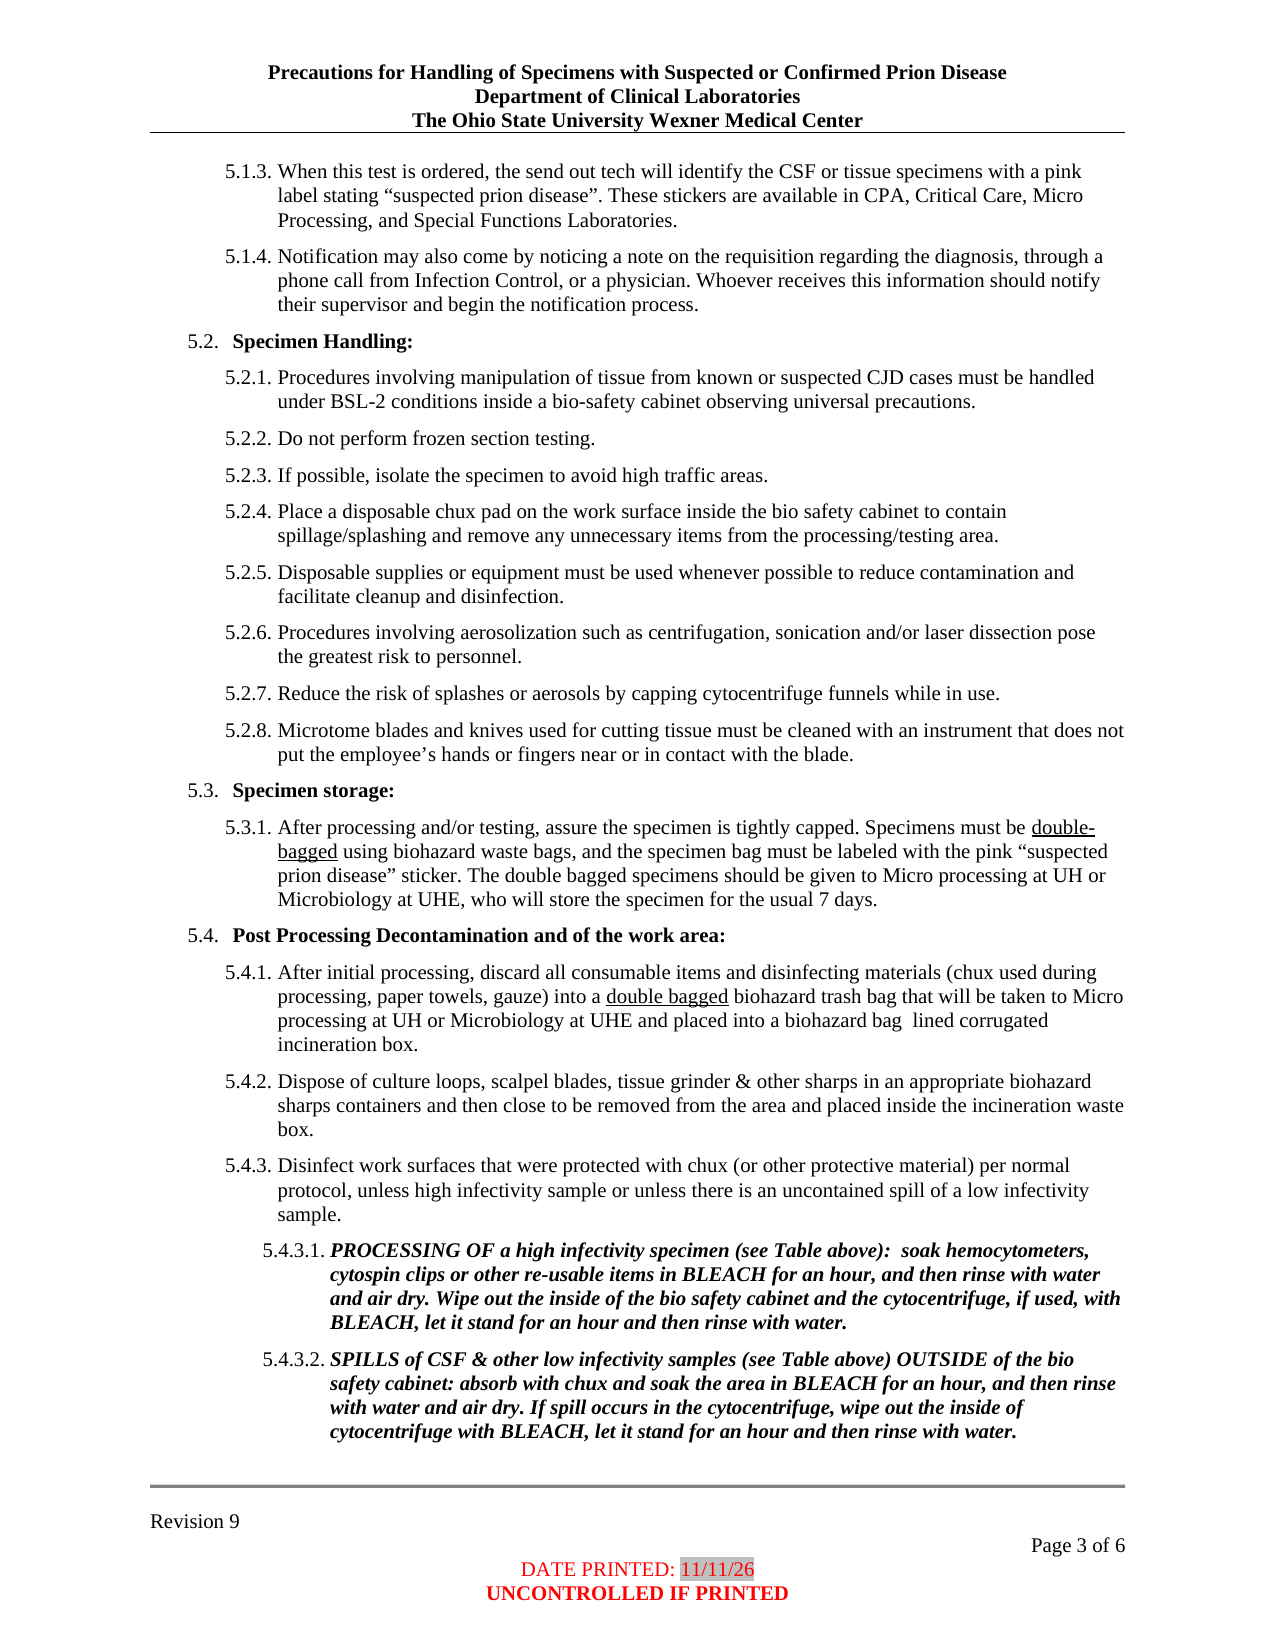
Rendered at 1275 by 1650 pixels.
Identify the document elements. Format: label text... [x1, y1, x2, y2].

list Place a disposable chux pad on the work surface inside the bio safety cabinet to contain spillage/splashing and remove any unnecessary items from the processing/testing area. [225, 499, 1125, 547]
list After processing and/or testing, assure the specimen is tightly capped. Specimens must be double-bagged using biohazard waste bags, and the specimen bag must be labeled with the pink “suspected prion disease” sticker. The double bagged specimens should be given to Micro processing at UH or Microbiology at UHE, who will store the specimen for the usual 7 days. [225, 815, 1125, 911]
list Reduce the risk of splashes or aerosols by capping cytocentrifuge funnels while in use. [225, 681, 1125, 705]
list After initial processing, discard all consumable items and disinfecting materials (chux used during processing, paper towels, gauze) into a double bagged biohazard trash bag that will be taken to Micro processing at UH or Microbiology at UHE and placed into a biohazard bag lined corrugated incineration box. [225, 960, 1125, 1056]
list PROCESSING OF a high infectivity specimen (see Table above): soak hemocytometers, cytospin clips or other re-usable items in BLEACH for an hour, and then rinse with water and air dry. Wipe out the inside of the bio safety cabinet and the cytocentrifuge, if used, with BLEACH, let it stand for an hour and then rinse with water. [262, 1238, 1125, 1334]
list Dispose of culture loops, scalpel blades, tissue grinder & other sharps in an appropriate biohazard sharps containers and then close to be removed from the area and placed inside the incineration waste box. [225, 1069, 1125, 1141]
list Specimen Handling: [187, 329, 1125, 353]
list Procedures involving manipulation of tissue from known or suspected CJD cases must be handled under BSL-2 conditions inside a bio-safety cabinet observing universal precautions. [225, 365, 1125, 413]
list Microtome blades and knives used for cutting tissue must be cleaned with an instrument that does not put the employee’s hands or fingers near or in contact with the blade. [225, 717, 1125, 766]
list Disposable supplies or equipment must be used whenever possible to reduce contamination and facilitate cleanup and disinfection. [225, 560, 1125, 608]
list Post Processing Decontamination and of the work area: [187, 923, 1125, 947]
list If possible, isolate the specimen to avoid high traffic areas. [225, 462, 1125, 487]
list Procedures involving aerosolization such as centrifugation, sonication and/or laser dissection pose the greatest risk to personnel. [225, 620, 1125, 668]
list SPILLS of CSF & other low infectivity samples (see Table above) OUTSIDE of the bio safety cabinet: absorb with chux and soak the area in BLEACH for an hour, and then rinse with water and air dry. If spill occurs in the cytocentrifuge, wipe out the inside of cytocentrifuge with BLEACH, let it stand for an hour and then rinse with water. [262, 1347, 1125, 1443]
list Do not perform frozen section testing. [225, 426, 1125, 450]
list When this test is ordered, the send out tech will identify the CSF or tissue specimens with a pink label stating “suspected prion disease”. These stickers are available in CPA, Critical Care, Micro Processing, and Special Functions Laboratories. [225, 159, 1125, 232]
list Notification may also come by noticing a note on the requisition regarding the diagnosis, through a phone call from Infection Control, or a physician. Whoever receives this information should notify their supervisor and begin the notification process. [225, 244, 1125, 316]
list Disinfect work surfaces that were protected with chux (or other protective material) per normal protocol, unless high infectivity sample or unless there is an uncontained spill of a low infectivity sample. [225, 1153, 1125, 1226]
list Specimen storage: [187, 778, 1125, 802]
